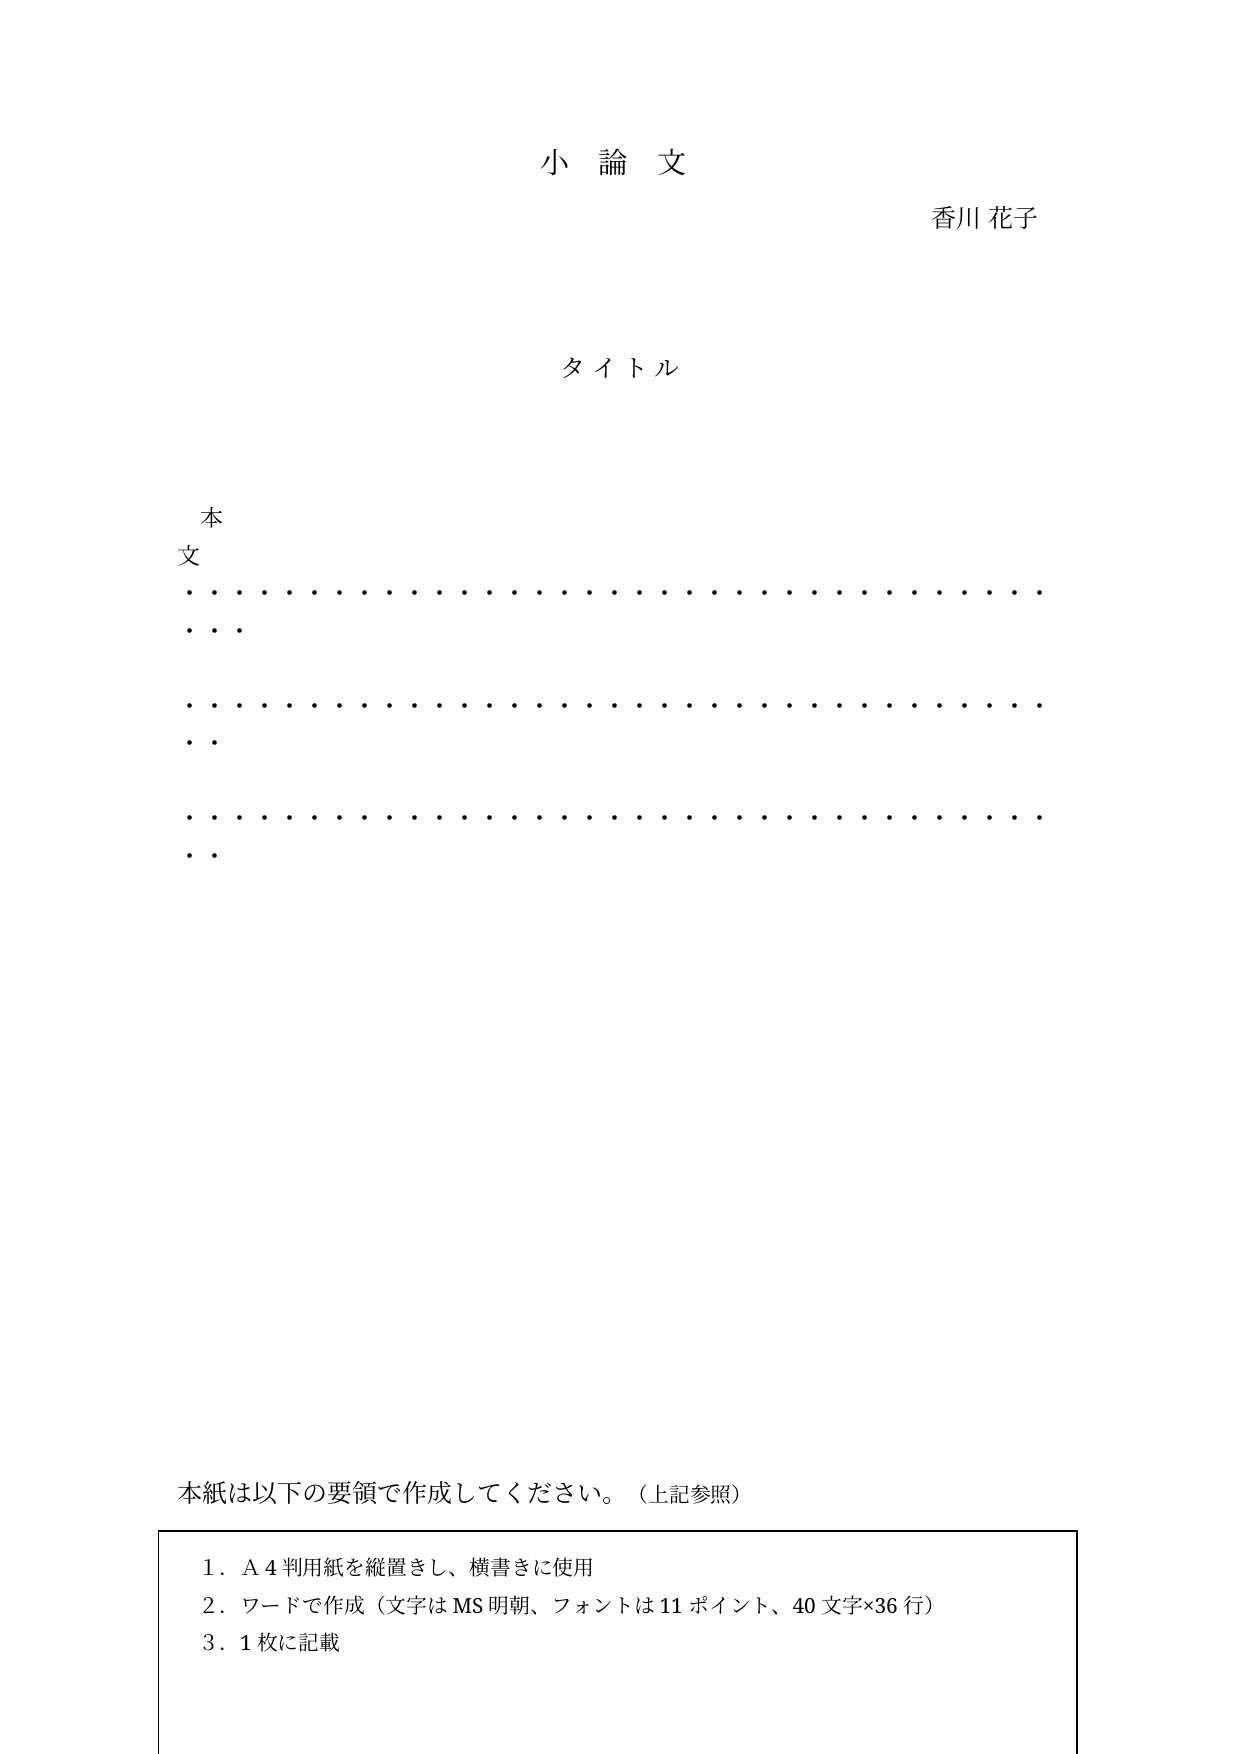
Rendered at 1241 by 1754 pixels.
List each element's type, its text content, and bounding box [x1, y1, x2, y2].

text ・・・・・・・・・・・・・・・・・・・・・・・・・・・・・・・・・・・・・ [177, 685, 1063, 760]
text 香川 花子 [177, 198, 1038, 235]
text １．Ａ4 判用紙を縦置きし、横書きに使用 [177, 1548, 1063, 1585]
text 本文・・・・・・・・・・・・・・・・・・・・・・・・・・・・・・・・・・・・・・ [177, 498, 1063, 648]
text ３．1 枚に記載 [177, 1623, 1063, 1660]
text 小 論 文 [177, 123, 963, 198]
text ２．ワードで作成（文字はMS 明朝、フォントは11 ポイント、40 文字×36 行） [177, 1585, 1063, 1623]
text ・・・・・・・・・・・・・・・・・・・・・・・・・・・・・・・・・・・・・ [177, 798, 1063, 873]
text タ イ ト ル [177, 348, 1063, 385]
text 本紙は以下の要領で作成してください。（上記参照） [177, 1473, 1063, 1510]
